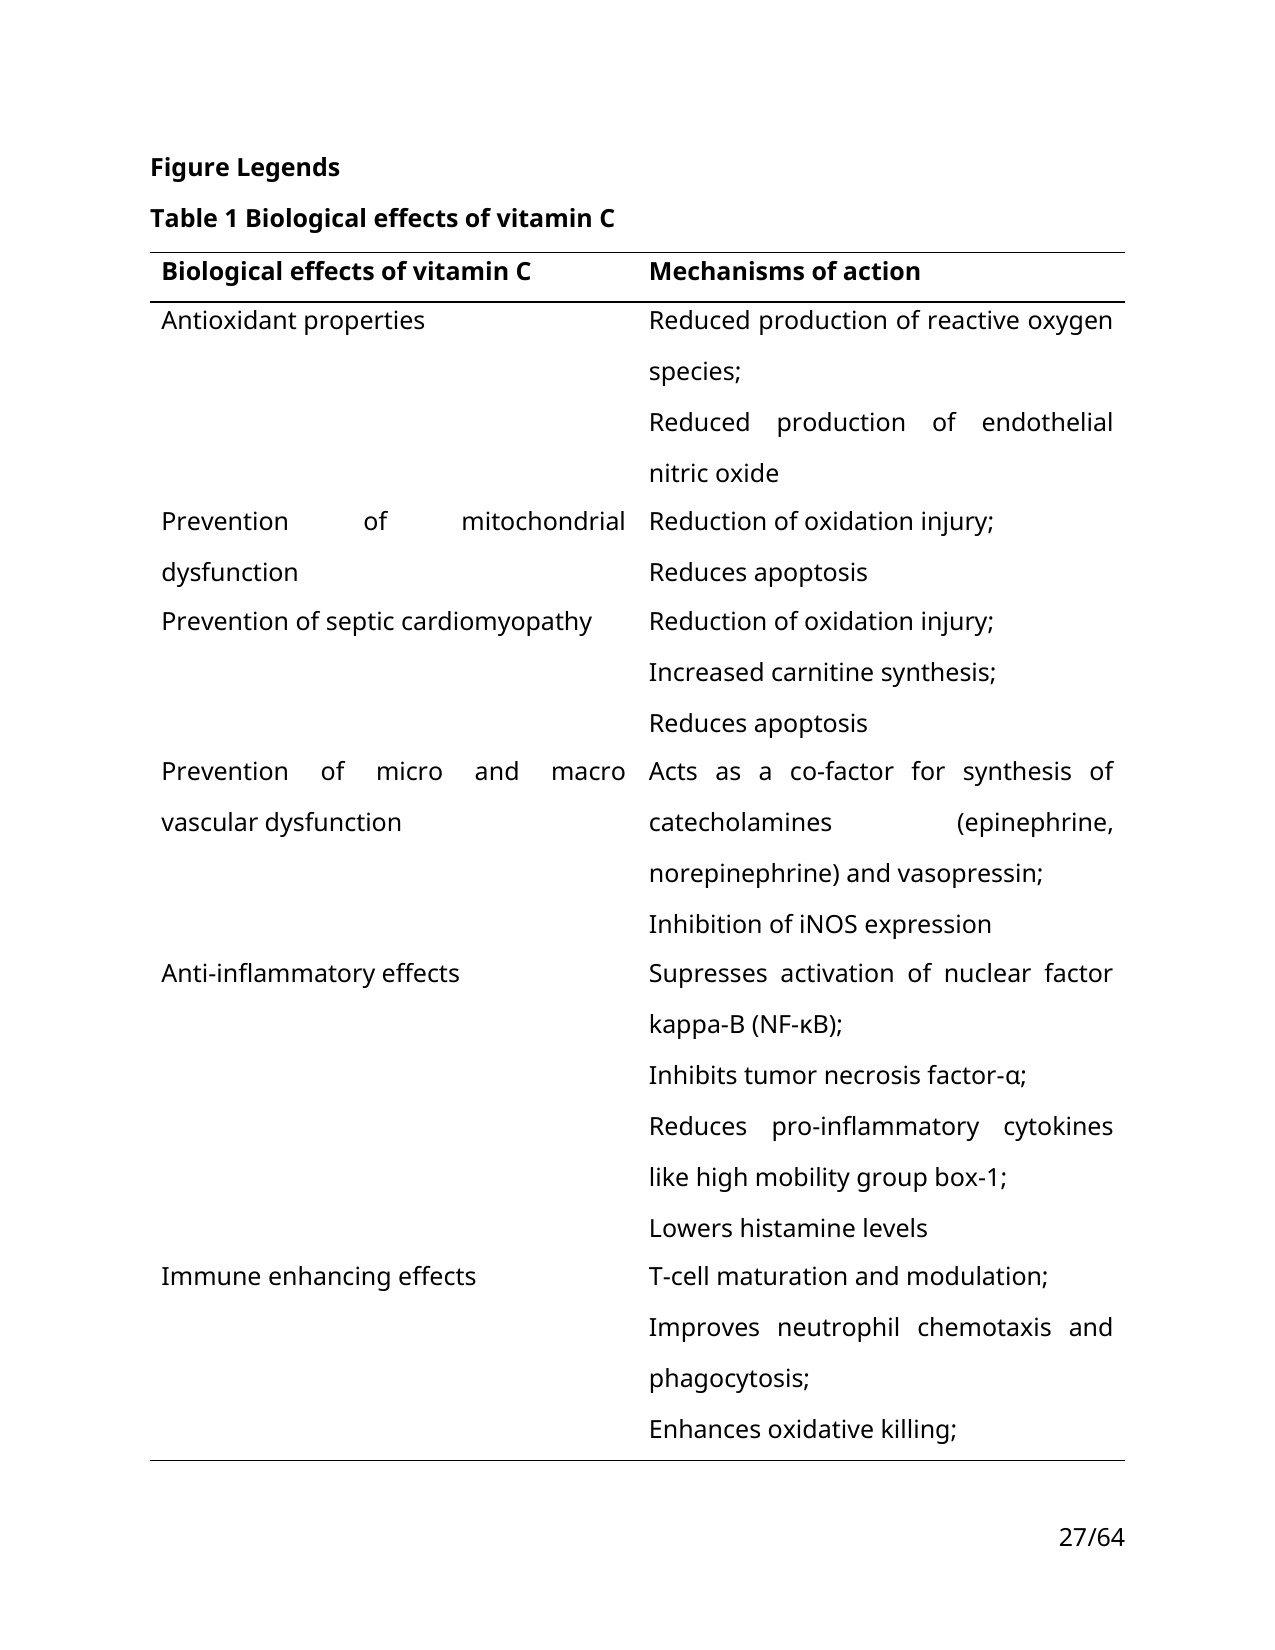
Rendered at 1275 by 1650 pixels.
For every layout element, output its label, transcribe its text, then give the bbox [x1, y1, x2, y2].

text Figure Legends [150, 150, 1125, 184]
table_cell Reduction of oxidation injury; Reduces apoptosis [638, 504, 1125, 603]
table_cell Anti-inflammatory effects [150, 955, 637, 1259]
table_cell Prevention of mitochondrial dysfunction [150, 504, 637, 603]
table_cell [638, 1259, 1125, 1460]
table_cell Supresses activation of nuclear factor kappa-B (NF-κB); Inhibits tumor necrosis factor-α; Reduces pro-inflammatory cytokines like high mobility group box-1; Lowers histamine levels [638, 955, 1125, 1259]
table_cell Prevention of micro and macro vascular dysfunction [150, 754, 637, 955]
table_cell Reduction of oxidation injury; Increased carnitine synthesis; Reduces apoptosis [638, 603, 1125, 754]
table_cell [150, 1259, 637, 1460]
table_cell Antioxidant properties [150, 303, 637, 504]
table_cell Acts as a co-factor for synthesis of catecholamines (epinephrine, norepinephrine) and vasopressin; Inhibition of iNOS expression [638, 754, 1125, 955]
text Table 1 Biological effects of vitamin C [150, 201, 1125, 235]
table_cell Reduced production of reactive oxygen species; Reduced production of endothelial nitric oxide [638, 303, 1125, 504]
table_header Biological effects of vitamin C [150, 253, 637, 301]
table_cell Prevention of septic cardiomyopathy [150, 603, 637, 754]
table_header Mechanisms of action [638, 253, 1125, 301]
